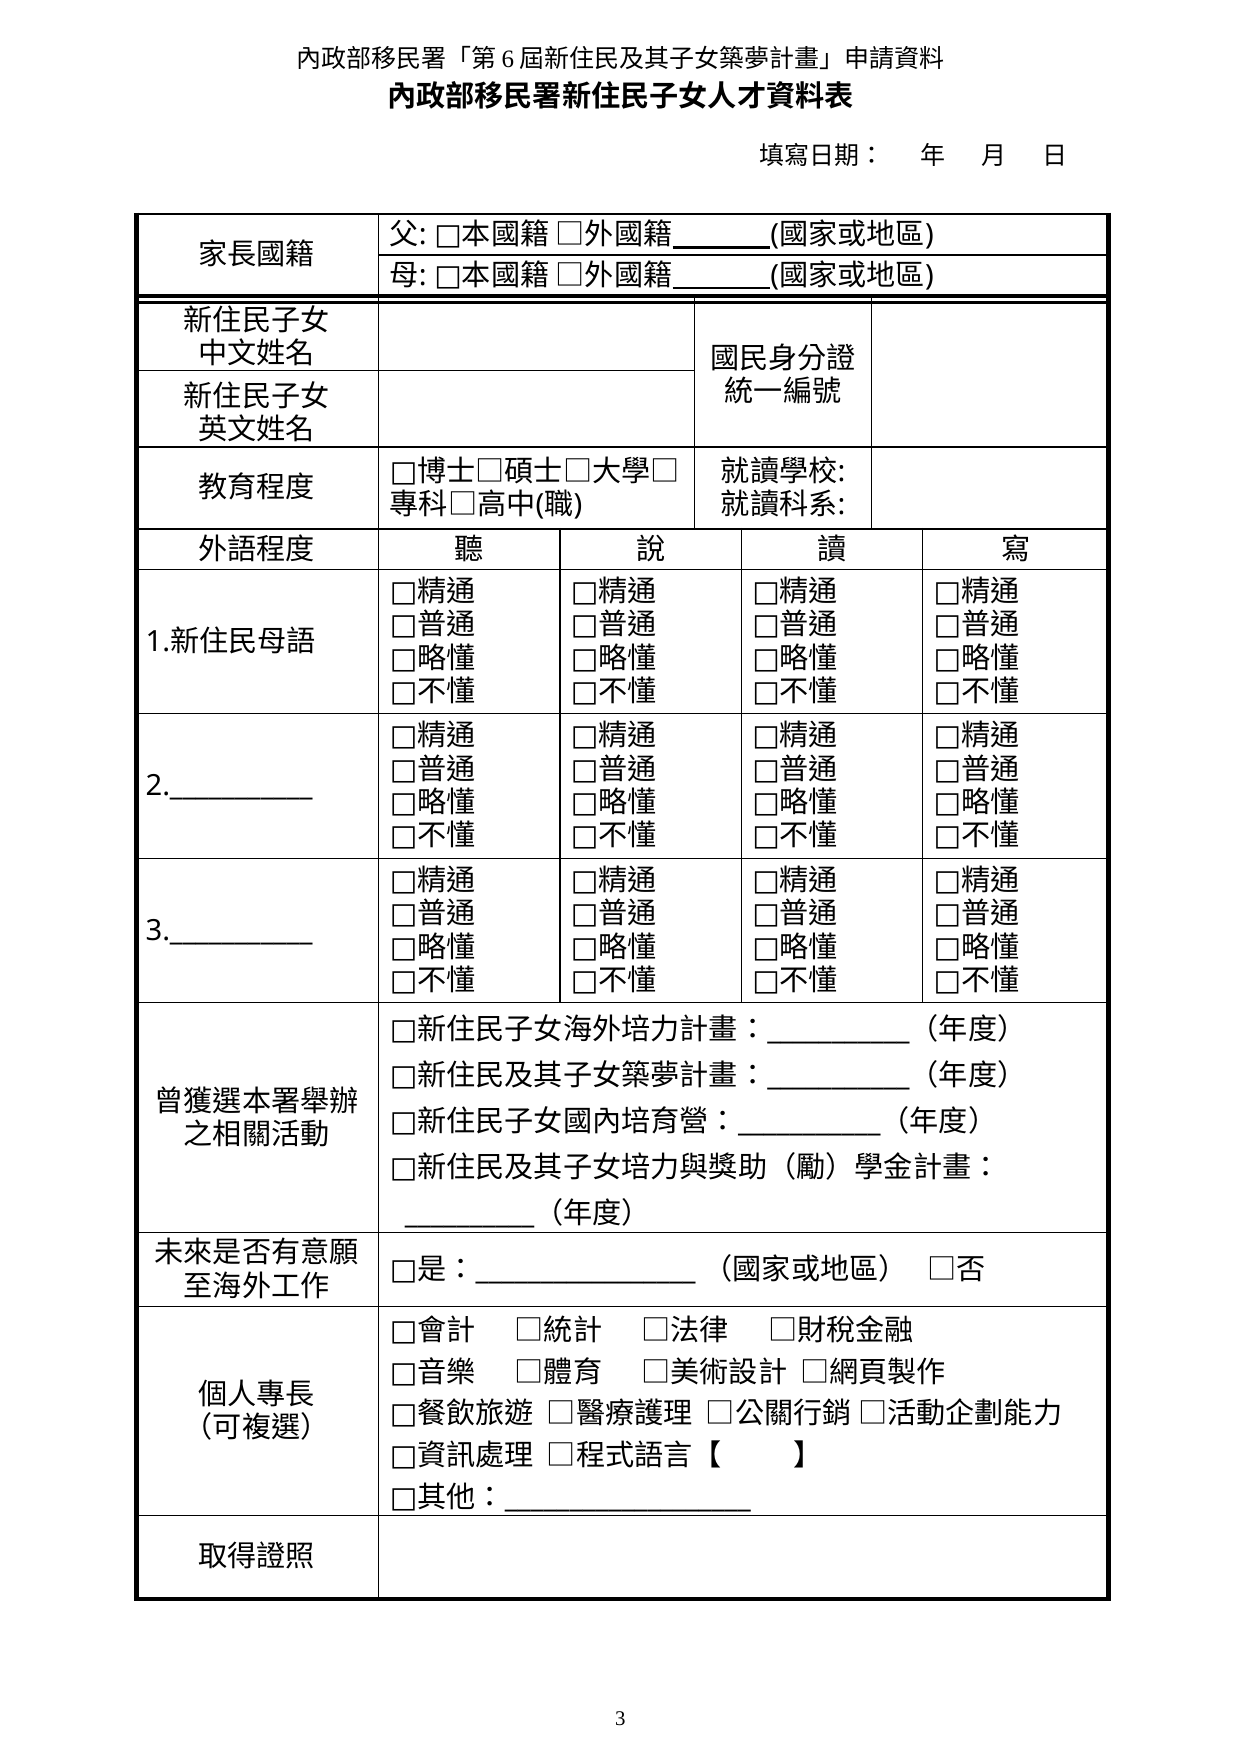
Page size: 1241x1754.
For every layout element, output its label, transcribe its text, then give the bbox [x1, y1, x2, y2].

table_cell [872, 304, 1106, 446]
text 填寫日期： 年 月 日 [148, 140, 1068, 171]
table_cell □精通 □普通 □略懂 □不懂 [742, 570, 922, 713]
table_cell 未來是否有意願至海外工作 [139, 1233, 378, 1306]
table_cell [379, 371, 694, 446]
table_cell 讀 [742, 530, 922, 569]
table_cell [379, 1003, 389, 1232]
text 內政部移民署新住民子女人才資料表 [148, 75, 1092, 115]
table_cell 個人專長 （可複選） [139, 1307, 378, 1515]
table_cell 聽 [379, 530, 559, 569]
table_cell 說 [561, 530, 741, 569]
table_cell □精通 □普通 □略懂 □不懂 [742, 859, 922, 1002]
table_cell 曾獲選本署舉辦之相關活動 [139, 1003, 378, 1232]
table_cell □精通 □普通 □略懂 □不懂 [561, 714, 741, 858]
table_cell 2.___________ [139, 714, 378, 858]
table_cell 教育程度 [139, 448, 378, 528]
table_cell [379, 1516, 1106, 1597]
table_cell [379, 304, 694, 370]
table_cell 取得證照 [139, 1516, 378, 1597]
table_cell □精通 □普通 □略懂 □不懂 [923, 859, 1106, 1002]
table_header 父: □本國籍 □外國籍 (國家或地區) [379, 215, 1106, 253]
table_cell □精通 □普通 □略懂 □不懂 [379, 570, 559, 713]
table_cell 寫 [923, 530, 1106, 569]
table_cell 1.新住民母語 [139, 570, 378, 713]
table_cell 國民身分證統一編號 [695, 304, 871, 446]
table_header 家長國籍 [139, 215, 378, 294]
table_cell 母: □本國籍 □外國籍 (國家或地區) [379, 256, 1106, 294]
table_cell □精通 □普通 □略懂 □不懂 [742, 714, 922, 858]
table_cell □精通 □普通 □略懂 □不懂 [379, 859, 559, 1002]
table_cell 外語程度 [139, 530, 378, 569]
table_cell [872, 448, 1106, 528]
table_cell □精通 □普通 □略懂 □不懂 [923, 714, 1106, 858]
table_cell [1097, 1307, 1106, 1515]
table_cell □精通 □普通 □略懂 □不懂 [379, 714, 559, 858]
table_cell □是：_________________ （國家或地區） □否 [379, 1233, 1106, 1306]
table_cell □精通 □普通 □略懂 □不懂 [561, 859, 741, 1002]
table_cell □博士□碩士□大學□專科□高中(職) [379, 448, 694, 528]
table_cell 3.___________ [139, 859, 378, 1002]
table_cell 就讀學校: 就讀科系: [695, 448, 871, 528]
table_cell 新住民子女 英文姓名 [139, 371, 378, 446]
table_cell □精通 □普通 □略懂 □不懂 [561, 570, 741, 713]
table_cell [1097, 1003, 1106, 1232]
table_cell □精通 □普通 □略懂 □不懂 [923, 570, 1106, 713]
